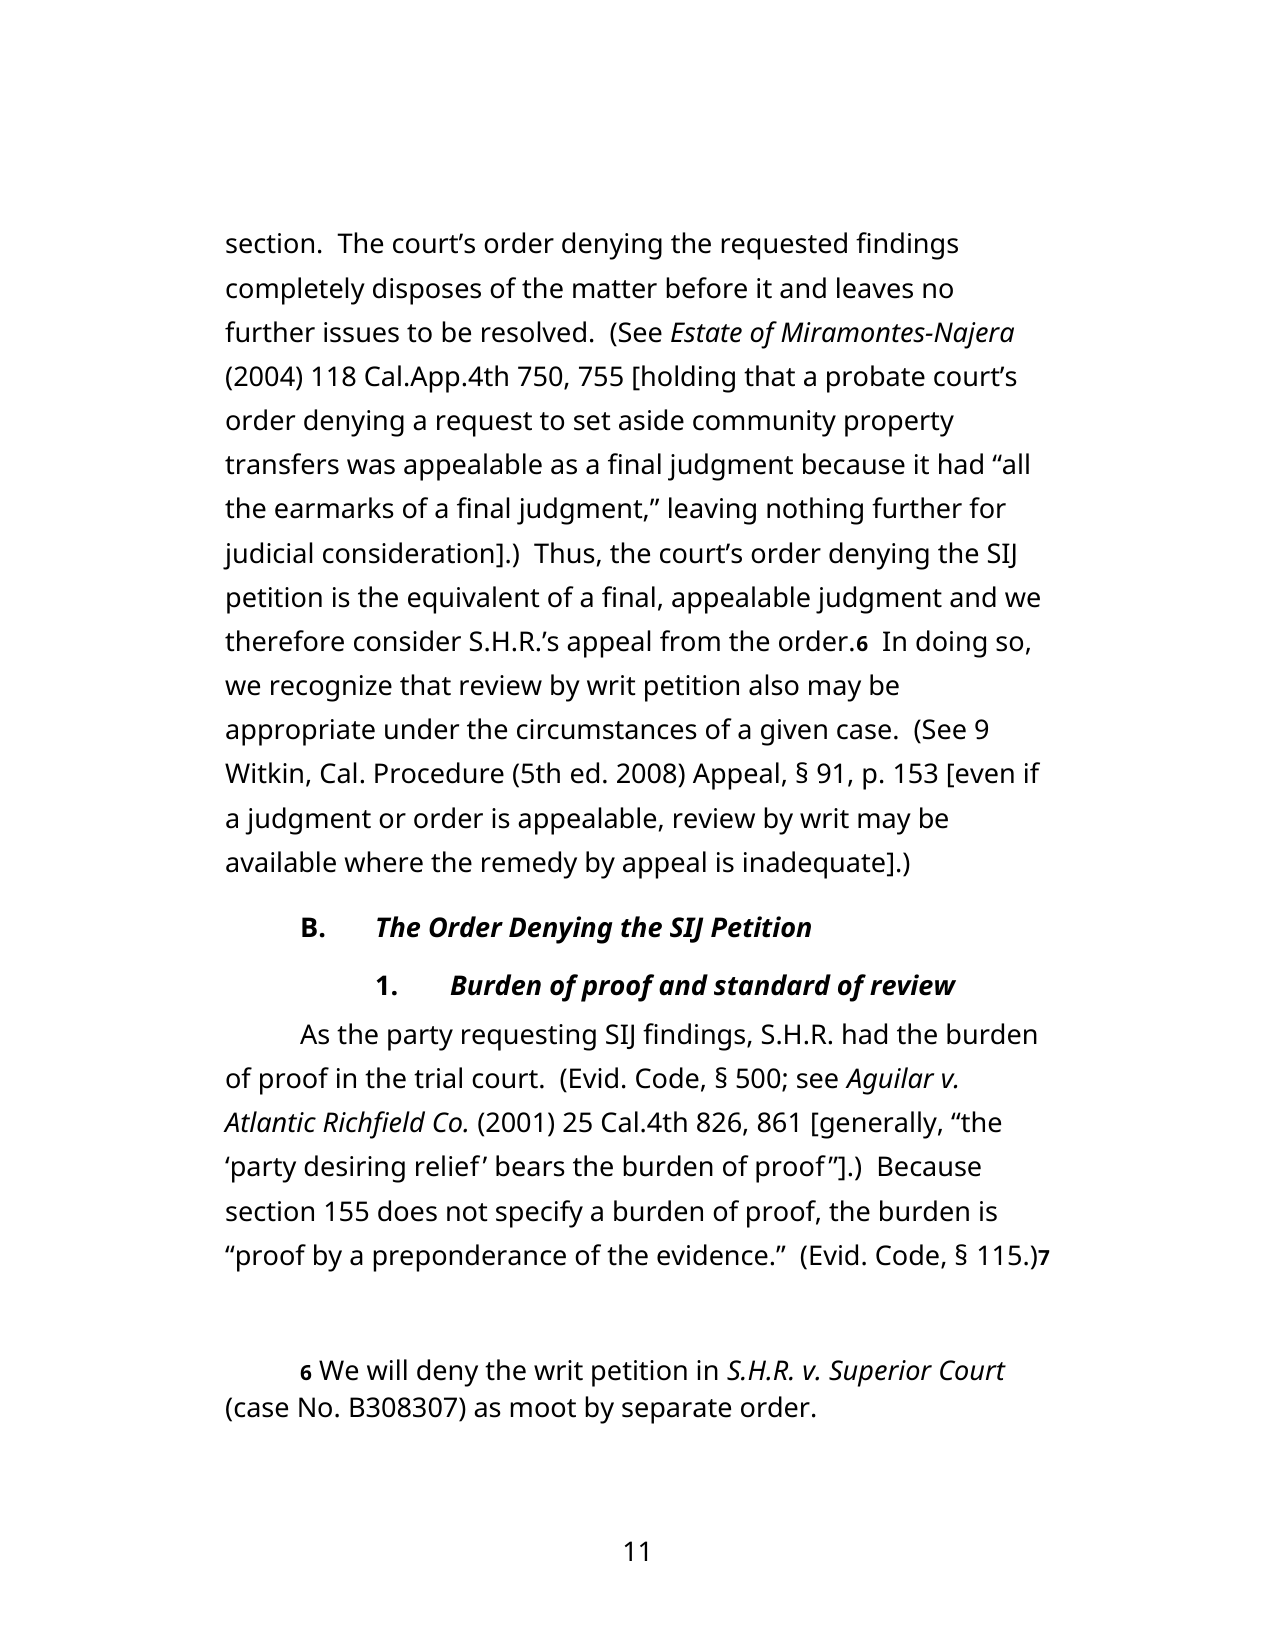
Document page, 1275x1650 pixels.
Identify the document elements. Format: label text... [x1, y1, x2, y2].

subtitle 1. Burden of proof and standard of review [375, 966, 1050, 1003]
text As the party requesting SIJ findings, S.H.R. had the burden of proof in the trial court. (Evid. Code, § 500; see Aguilar v. Atlantic Richfield Co. (2001) 25 Cal.4th 826, 861 [generally, “the ‘party desiring relief’ bears the burden of proof”].) Because section 155 does not specify a burden of proof, the burden is “proof by a preponderance of the evidence.” (Evid. Code, § 115.) [225, 1015, 1050, 1273]
subtitle B. The Order Denying the SIJ Petition [300, 908, 1050, 945]
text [225, 225, 1050, 880]
